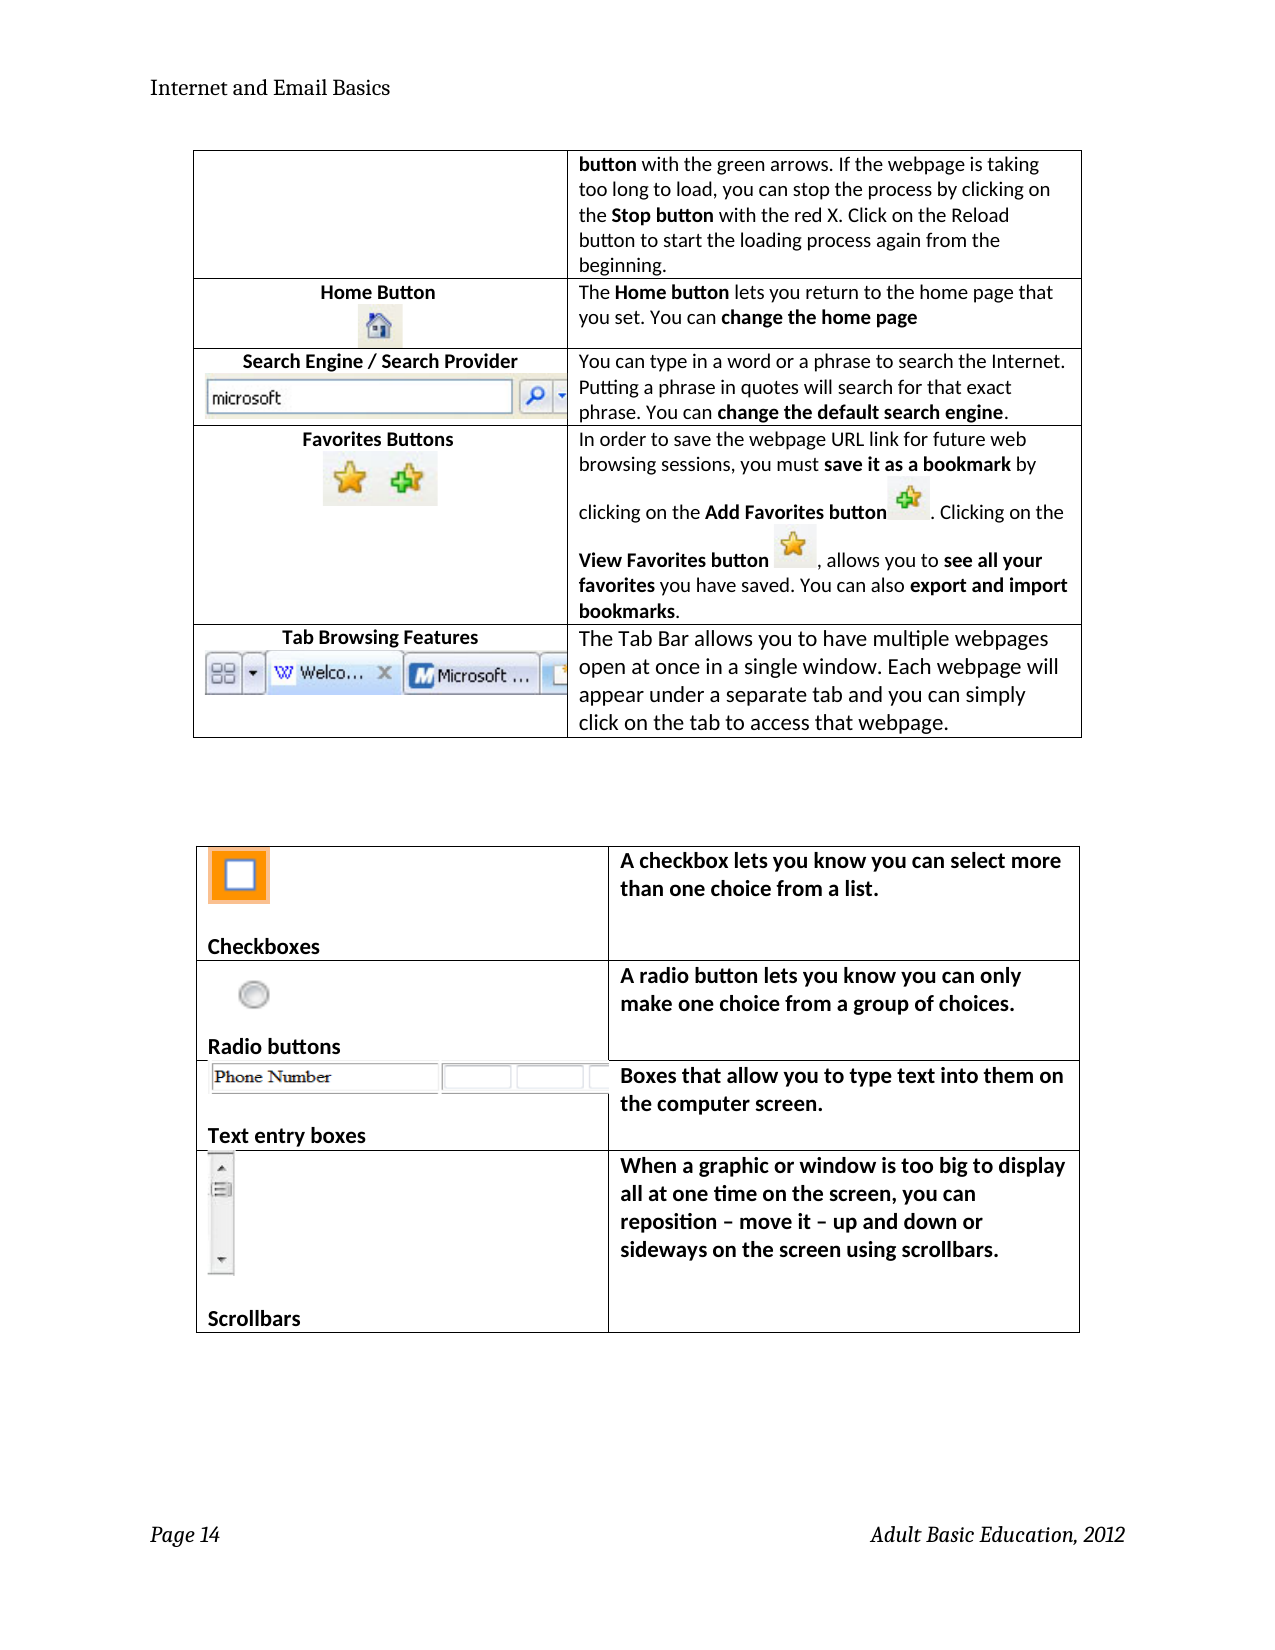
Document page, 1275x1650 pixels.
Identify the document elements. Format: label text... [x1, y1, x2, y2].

picture [887, 476, 930, 520]
picture [212, 851, 266, 900]
table_cell The Home button lets you return to the home page that you set. You can change the home page [568, 279, 1081, 347]
table_cell A radio button lets you know you can only make one choice from a group of choices. [609, 961, 1079, 1060]
table_cell Boxes that allow you to type text into them on the computer screen. [609, 1061, 1079, 1150]
picture [207, 1150, 236, 1276]
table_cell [194, 151, 567, 278]
picture [204, 650, 568, 695]
table_cell Home Button [194, 279, 567, 347]
table_cell Scrollbars [197, 1151, 608, 1332]
table_cell The Tab Bar allows you to have multiple webpages open at once in a single window. Each webpage will appear under a separate tab and you can simply click on the tab to access that webpage. [568, 625, 1081, 737]
table_cell Radio buttons [197, 961, 608, 1060]
picture [773, 524, 817, 568]
table_cell Favorites Buttons [194, 426, 567, 623]
table_cell You can type in a word or a phrase to search the Internet. Putting a phrase in quotes will search for that exact phrase. You can change the default search engine. [568, 349, 1081, 425]
table_cell Tab Browsing Features [194, 625, 567, 737]
table_cell When a graphic or window is too big to display all at one time on the screen, you can reposition – move it – up and down or sideways on the screen using scrollbars. [609, 1151, 1079, 1332]
table_cell In order to save the webpage URL link for future web browsing sessions, you must save it as a bookmark by clicking on the Add Favorites button. Clicking on the View Favorites button , allows you to see all your favorites you have saved. You can also export and import bookmarks. [568, 426, 1081, 623]
picture [322, 451, 438, 506]
table_cell Search Engine / Search Provider [194, 349, 567, 425]
table_cell Text entry boxes [197, 1061, 608, 1150]
table_header Checkboxes [197, 847, 608, 960]
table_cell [568, 151, 1081, 278]
table_header A checkbox lets you know you can select more than one choice from a list. [609, 847, 1079, 960]
picture [357, 304, 403, 348]
picture [207, 1060, 609, 1094]
picture [204, 373, 568, 419]
picture [207, 961, 285, 1032]
